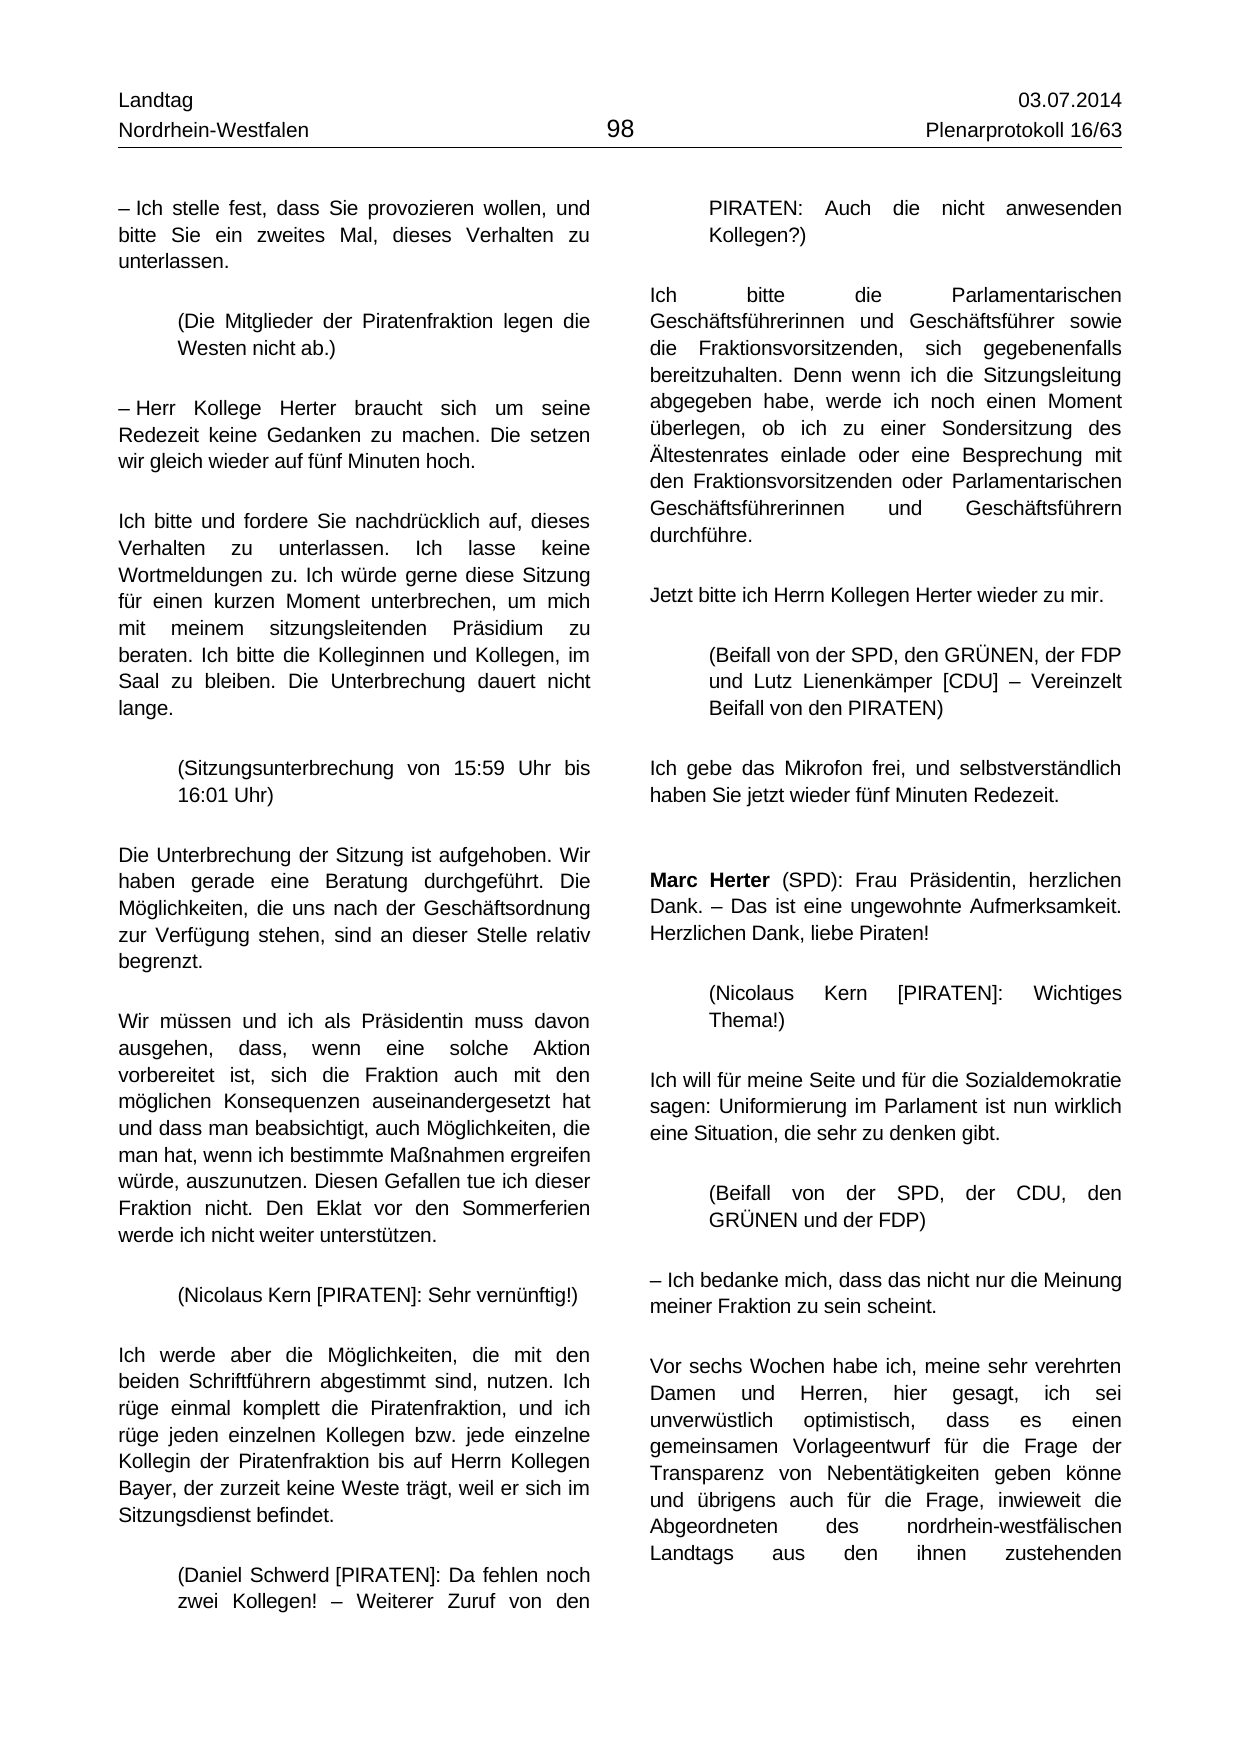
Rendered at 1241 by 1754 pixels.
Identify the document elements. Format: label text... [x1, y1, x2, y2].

text – Herr Kollege Herter braucht sich um seine Redezeit keine Gedanken zu machen. Die setzen wir gleich wieder auf fünf Minuten hoch. [118, 397, 591, 473]
text Marc Herter (SPD): Frau Präsidentin, herzlichen Dank. – Das ist eine ungewohnte Aufmerksamkeit. Herzlichen Dank, liebe Piraten! [649, 868, 1122, 945]
text (Nicolaus Kern [PIRATEN]: Sehr vernünftig!) [177, 1283, 591, 1307]
text (Beifall von der SPD, den GRÜNEN, der FDP und Lutz Lienenkämper [CDU] – Vereinzelt Beifall von den PIRATEN) [709, 643, 1122, 720]
text (Daniel Schwerd [PIRATEN]: Da fehlen noch zwei Kollegen! – Weiterer Zuruf von den PIRATEN: Auch die nicht anwesenden Kollegen?) [177, 1563, 591, 1613]
text Ich will für meine Seite und für die Sozialdemokratie sagen: Uniformierung im Parlament ist nun wirklich eine Situation, die sehr zu denken gibt. [649, 1068, 1122, 1145]
text Wir müssen und ich als Präsidentin muss davon ausgehen, dass, wenn eine solche Aktion vorbereitet ist, sich die Fraktion auch mit den möglichen Konsequenzen auseinandergesetzt hat und dass man beabsichtigt, auch Möglichkeiten, die man hat, wenn ich bestimmte Maßnahmen ergreifen würde, auszunutzen. Diesen Gefallen tue ich dieser Fraktion nicht. Den Eklat vor den Sommerferien werde ich nicht weiter unterstützen. [118, 1010, 591, 1247]
text – Ich bedanke mich, dass das nicht nur die Meinung meiner Fraktion zu sein scheint. [649, 1268, 1122, 1318]
text Ich bitte und fordere Sie nachdrücklich auf, dieses Verhalten zu unterlassen. Ich lasse keine Wortmeldungen zu. Ich würde gerne diese Sitzung für einen kurzen Moment unterbrechen, um mich mit meinem sitzungsleitenden Präsidium zu beraten. Ich bitte die Kolleginnen und Kollegen, im Saal zu bleiben. Die Unterbrechung dauert nicht lange. [118, 510, 591, 720]
text (Die Mitglieder der Piratenfraktion legen die Westen nicht ab.) [177, 310, 591, 360]
text (Nicolaus Kern [PIRATEN]: Wichtiges Thema!) [709, 982, 1122, 1032]
text (Beifall von der SPD, der CDU, den GRÜNEN und der FDP) [709, 1182, 1122, 1232]
text – Ich stelle fest, dass Sie provozieren wollen, und bitte Sie ein zweites Mal, dieses Verhalten zu unterlassen. [118, 197, 591, 273]
text Jetzt bitte ich Herrn Kollegen Herter wieder zu mir. [649, 583, 1122, 607]
text Ich gebe das Mikrofon frei, und selbstverständlich haben Sie jetzt wieder fünf Minuten Redezeit. [649, 757, 1122, 807]
text Ich werde aber die Möglichkeiten, die mit den beiden Schriftführern abgestimmt sind, nutzen. Ich rüge einmal komplett die Piratenfraktion, und ich rüge jeden einzelnen Kollegen bzw. jede einzelne Kollegin der Piratenfraktion bis auf Herrn Kollegen Bayer, der zurzeit keine Weste trägt, weil er sich im Sitzungsdienst befindet. [118, 1343, 591, 1527]
text Die Unterbrechung der Sitzung ist aufgehoben. Wir haben gerade eine Beratung durchgeführt. Die Möglichkeiten, die uns nach der Geschäftsordnung zur Verfügung stehen, sind an dieser Stelle relativ begrenzt. [118, 843, 591, 973]
text (Daniel Schwerd [PIRATEN]: Da fehlen noch zwei Kollegen! – Weiterer Zuruf von den PIRATEN: Auch die nicht anwesenden Kollegen?) [709, 197, 1122, 247]
text (Sitzungsunterbrechung von 15:59 Uhr bis 16:01 Uhr) [177, 757, 591, 807]
text Ich bitte die Parlamentarischen Geschäftsführerinnen und Geschäftsführer sowie die Fraktionsvorsitzenden, sich gegebenenfalls bereitzuhalten. Denn wenn ich die Sitzungsleitung abgegeben habe, werde ich noch einen Moment überlegen, ob ich zu einer Sondersitzung des Ältestenrates einlade oder eine Besprechung mit den Fraktionsvorsitzenden oder Parlamentarischen Geschäftsführerinnen und Geschäftsführern durchführe. [649, 283, 1122, 547]
